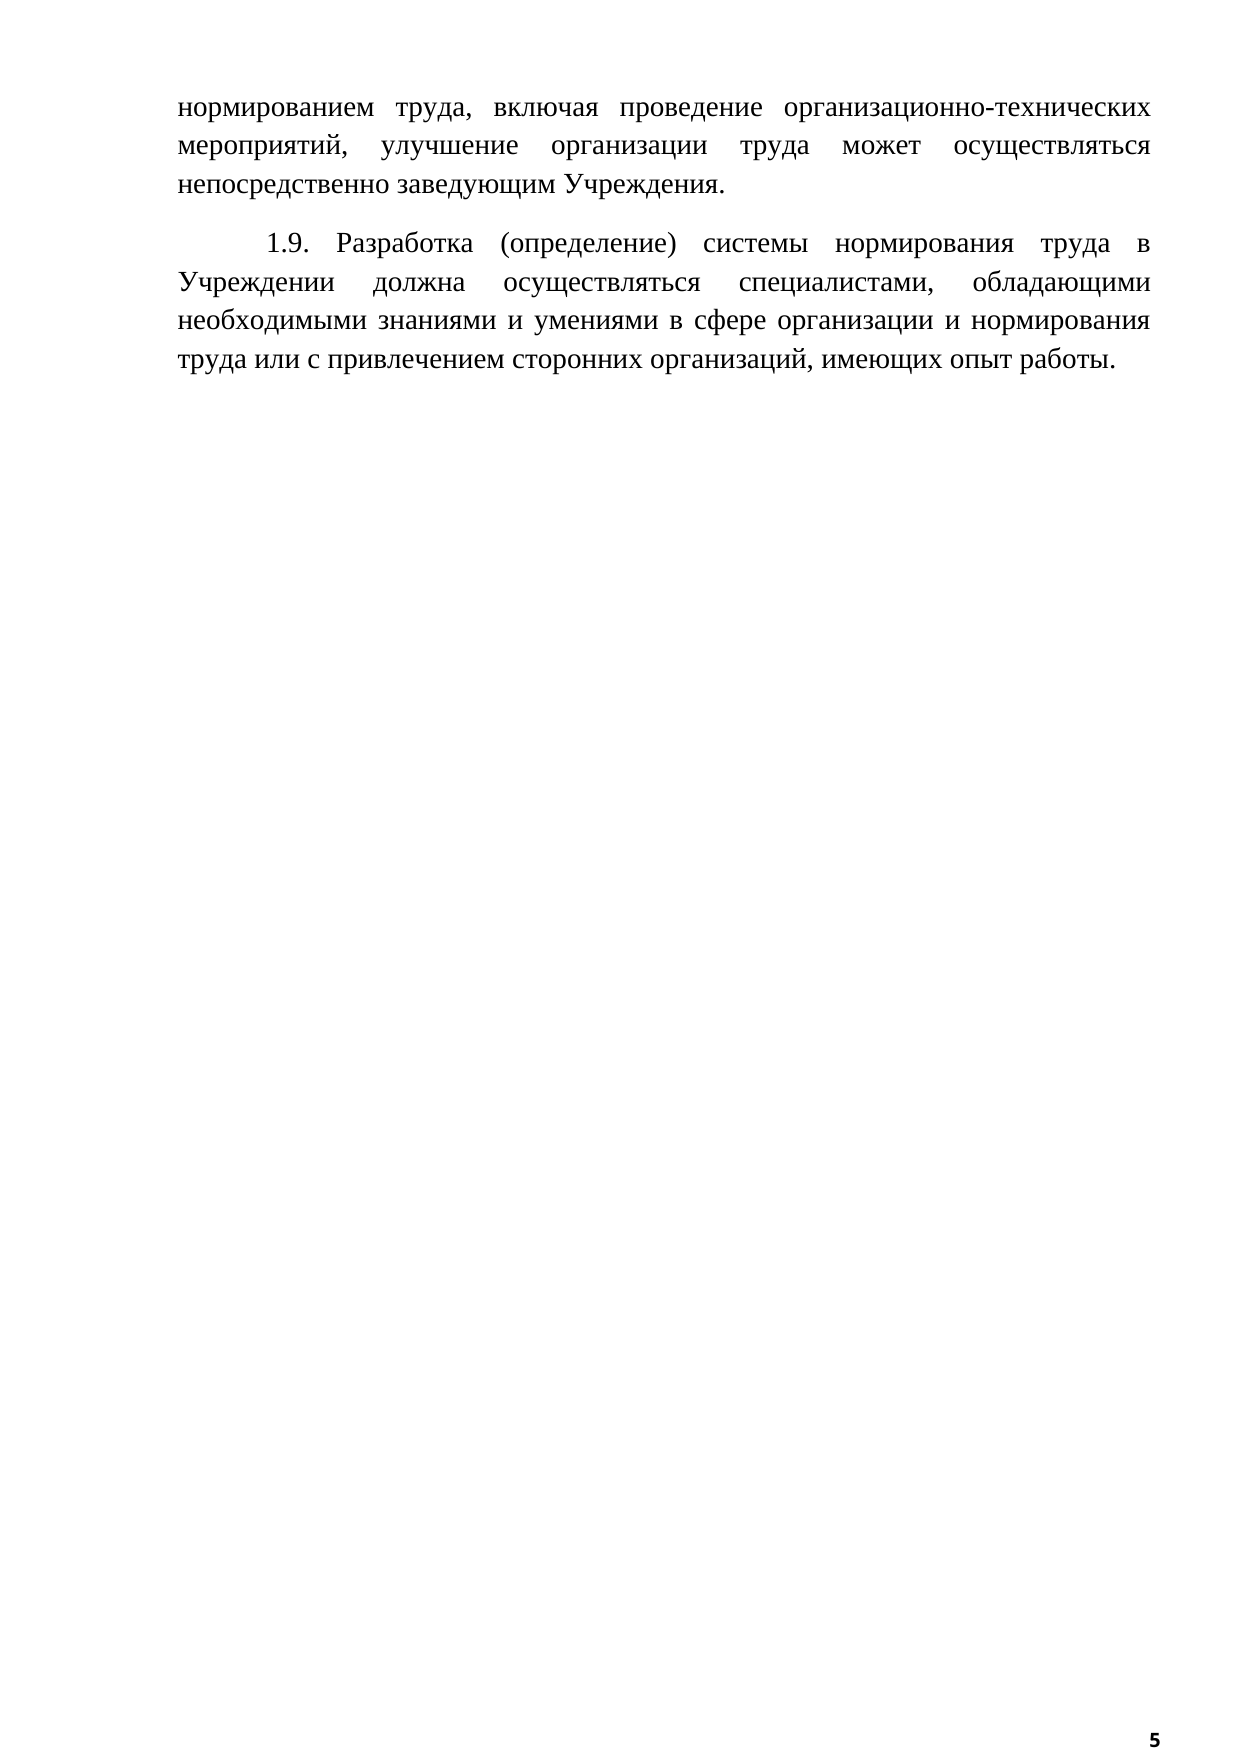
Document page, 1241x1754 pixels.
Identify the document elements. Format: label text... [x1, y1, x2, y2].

text 1.9. Разработка (определение) системы нормирования труда в Учреждении должна осуществляться специалистами, обладающими необходимыми знаниями и умениями в сфере организации и нормирования труда или с привлечением сторонних организаций, имеющих опыт работы. [177, 225, 1152, 374]
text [177, 89, 1152, 199]
